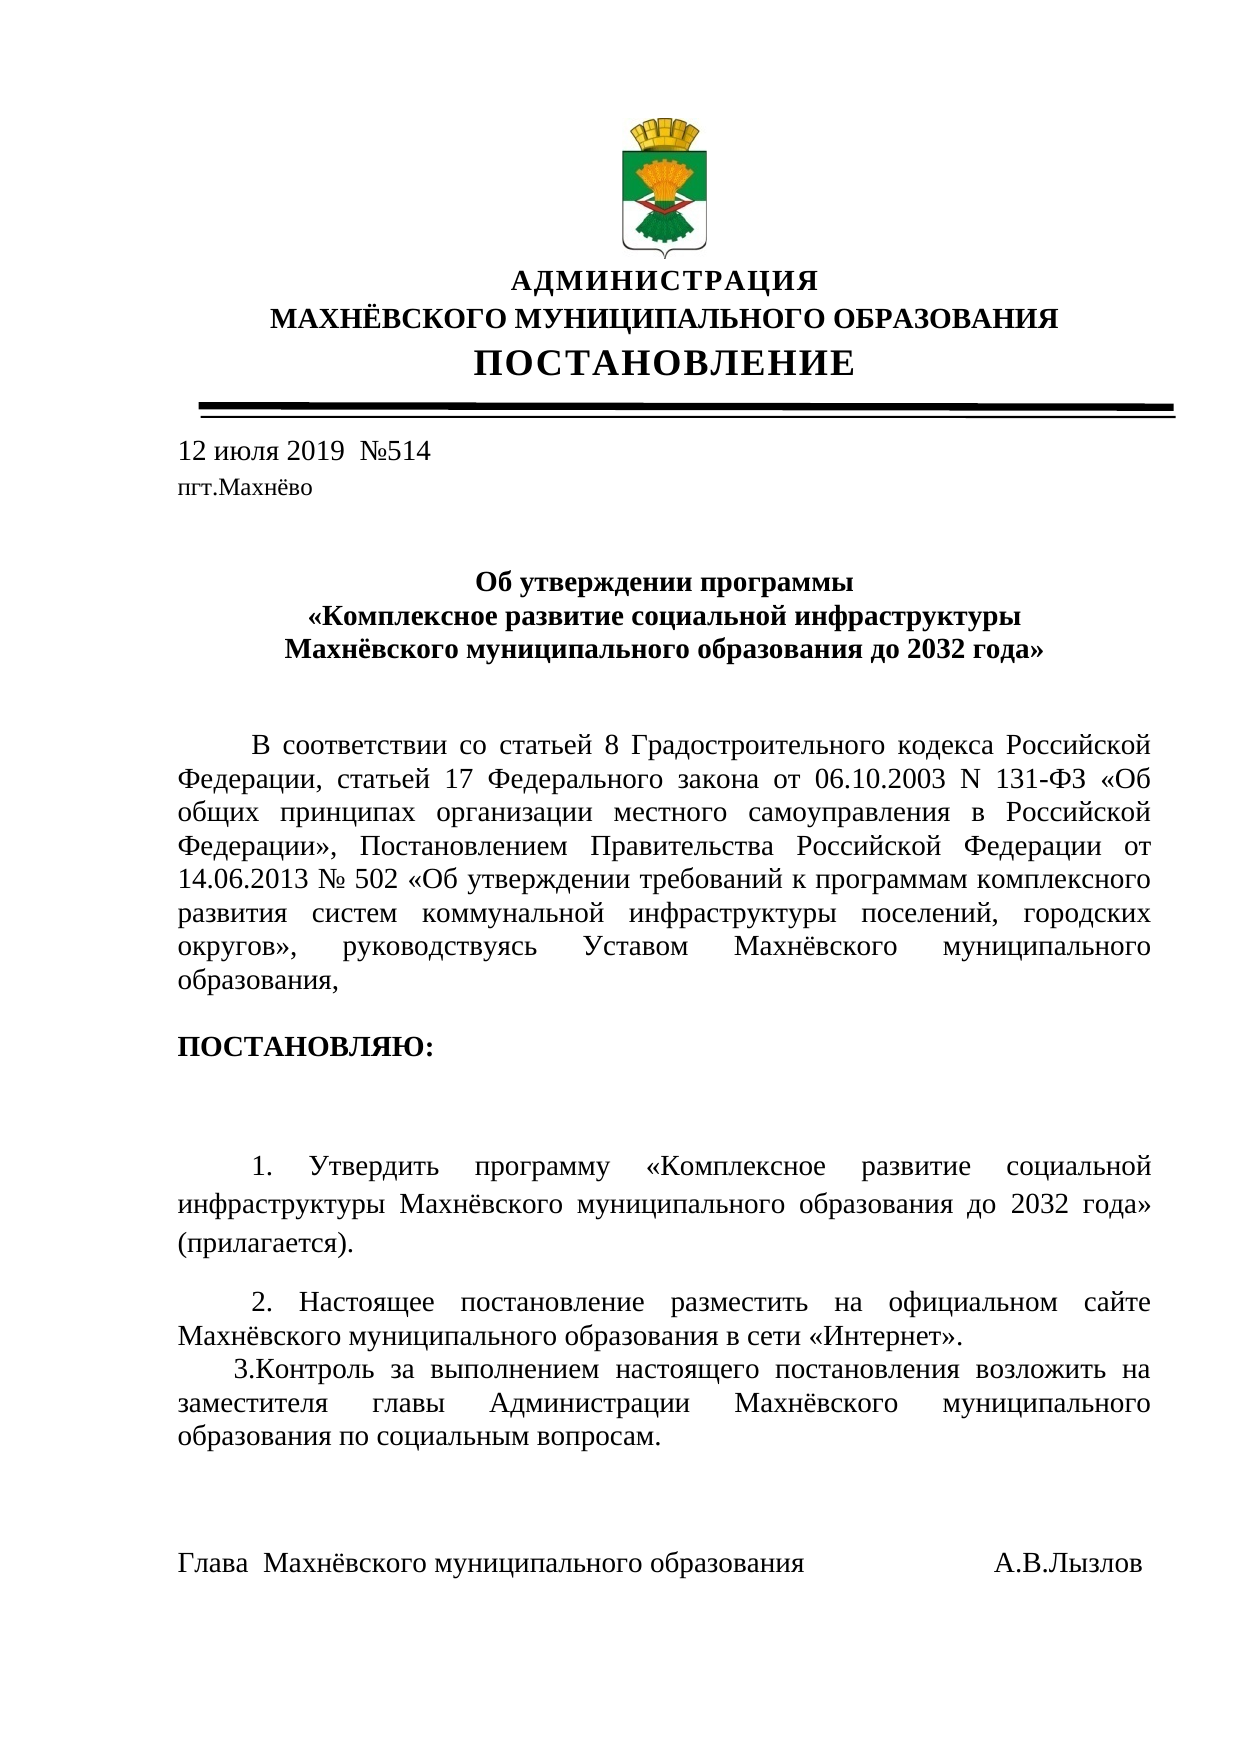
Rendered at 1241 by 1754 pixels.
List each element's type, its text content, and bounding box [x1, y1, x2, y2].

text Глава Махнёвского муниципального образования А.В.Лызлов [177, 1545, 1152, 1578]
text 3.Контроль за выполнением настоящего постановления возложить на заместителя главы Администрации Махнёвского муниципального образования по социальным вопросам. [177, 1351, 1152, 1452]
text 2. Настоящее постановление разместить на официальном сайте Махнёвского муниципального образования в сети «Интернет». [177, 1284, 1152, 1351]
text «Комплексное развитие социальной инфраструктуры [177, 598, 1152, 631]
title В соответствии со статьей 8 Градостроительного кодекса Российской Федерации, статьей 17 Федерального закона от 06.10.2003 N 131-ФЗ «Об общих принципах организации местного самоуправления в Российской Федерации», Постановлением Правительства Российской Федерации от 14.06.2013 № 502 «Об утверждении требований к программам комплексного развития систем коммунальной инфраструктуры поселений, городских округов», руководствуясь Уставом Махнёвского муниципального образования, [177, 727, 1152, 996]
text Махнёвского муниципального образования до 2032 года» [177, 631, 1152, 665]
text постановляЮ: [177, 1029, 1152, 1063]
text 1. Утвердить программу «Комплексное развитие социальной инфраструктуры Махнёвского муниципального образования до 2032 года» (прилагается). [177, 1148, 1152, 1258]
picture [622, 118, 707, 259]
text АДМИНИСТРАЦИЯ [177, 263, 1152, 296]
text пгт.Махнёво [177, 472, 1167, 501]
text МАХНЁВСКОГО МУНИЦИПАЛЬНОГО ОБРАЗОВАНИЯ [177, 301, 1152, 335]
text Об утверждении программы [177, 564, 1152, 598]
text ПОСТАНОВЛЕНИЕ [177, 340, 1152, 383]
text 12 июля 2019 №514 [177, 433, 1167, 467]
